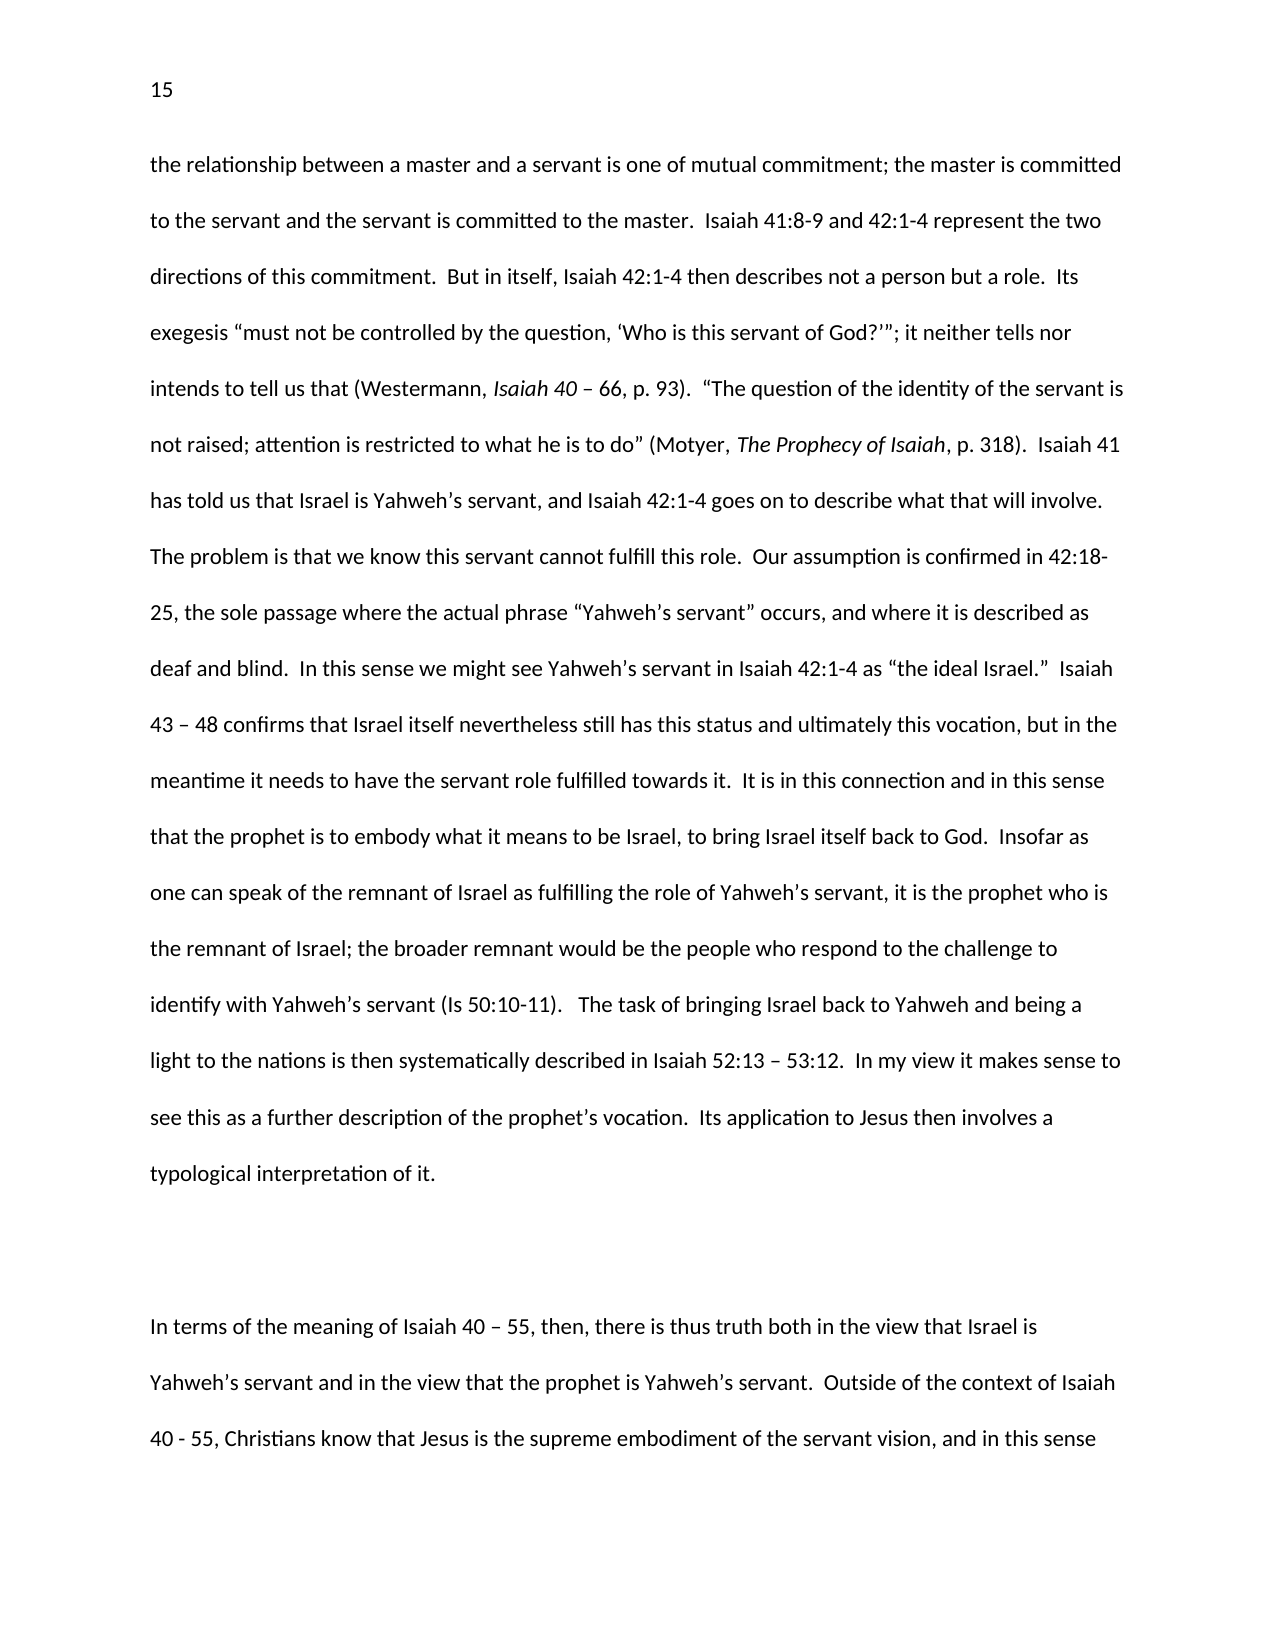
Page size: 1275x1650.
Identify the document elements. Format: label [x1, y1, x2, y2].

text [150, 1312, 1125, 1453]
text [150, 150, 1125, 1187]
